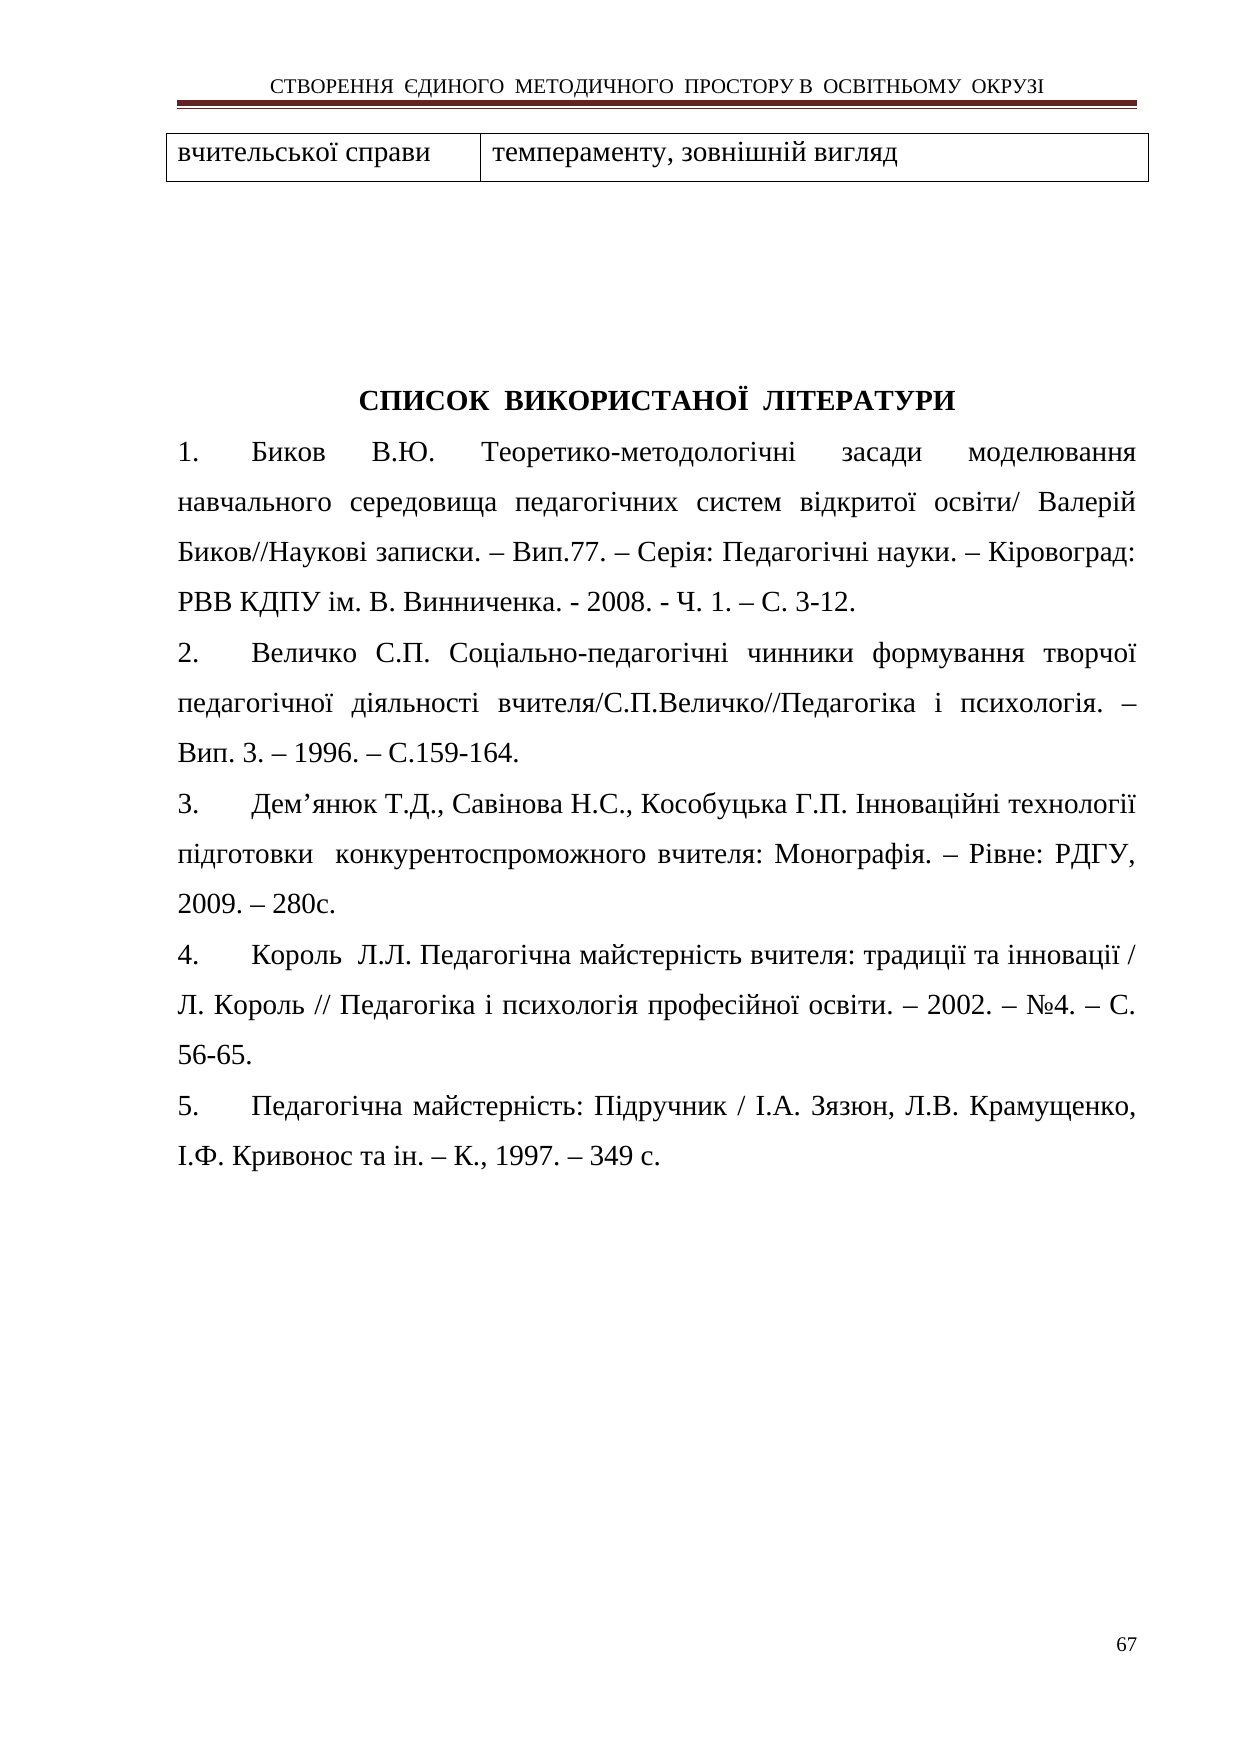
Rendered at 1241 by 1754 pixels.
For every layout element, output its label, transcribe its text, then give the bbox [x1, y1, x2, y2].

list Величко С.П. Соціально-педагогічні чинники формування творчої педагогічної діяльності вчителя/С.П.Величко//Педагогіка і психологія. – Вип. 3. – 1996. – С.159-164. [177, 635, 1137, 769]
list Король Л.Л. Педагогічна майстерність вчителя: традиції та інновації / Л. Король // Педагогіка і психологія професійної освіти. – 2002. – №4. – С. 56-65. [177, 937, 1137, 1071]
list Педагогічна майстерність: Підручник / І.А. Зязюн, Л.В. Крамущенко, І.Ф. Кривонос та ін. – К., 1997. – 349 с. [177, 1088, 1137, 1172]
list Дем’янюк Т.Д., Савінова Н.С., Кособуцька Г.П. Інноваційні технології підготовки конкурентоспроможного вчителя: Монографія. – Рівне: РДГУ, 2009. – 280с. [177, 786, 1137, 920]
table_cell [167, 134, 480, 181]
list Биков В.Ю. Теоретико-методологічні засади моделювання навчального середовища педагогічних систем відкритої освіти/ Валерій Биков//Наукові записки. – Вип.77. – Серія: Педагогічні науки. – Кіровоград: РВВ КДПУ ім. В. Винниченка. - 2008. - Ч. 1. – С. 3-12. [177, 434, 1137, 618]
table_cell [481, 134, 1148, 181]
text СПИСОК ВИКОРИСТАНОЇ ЛІТЕРАТУРИ [177, 383, 1137, 417]
